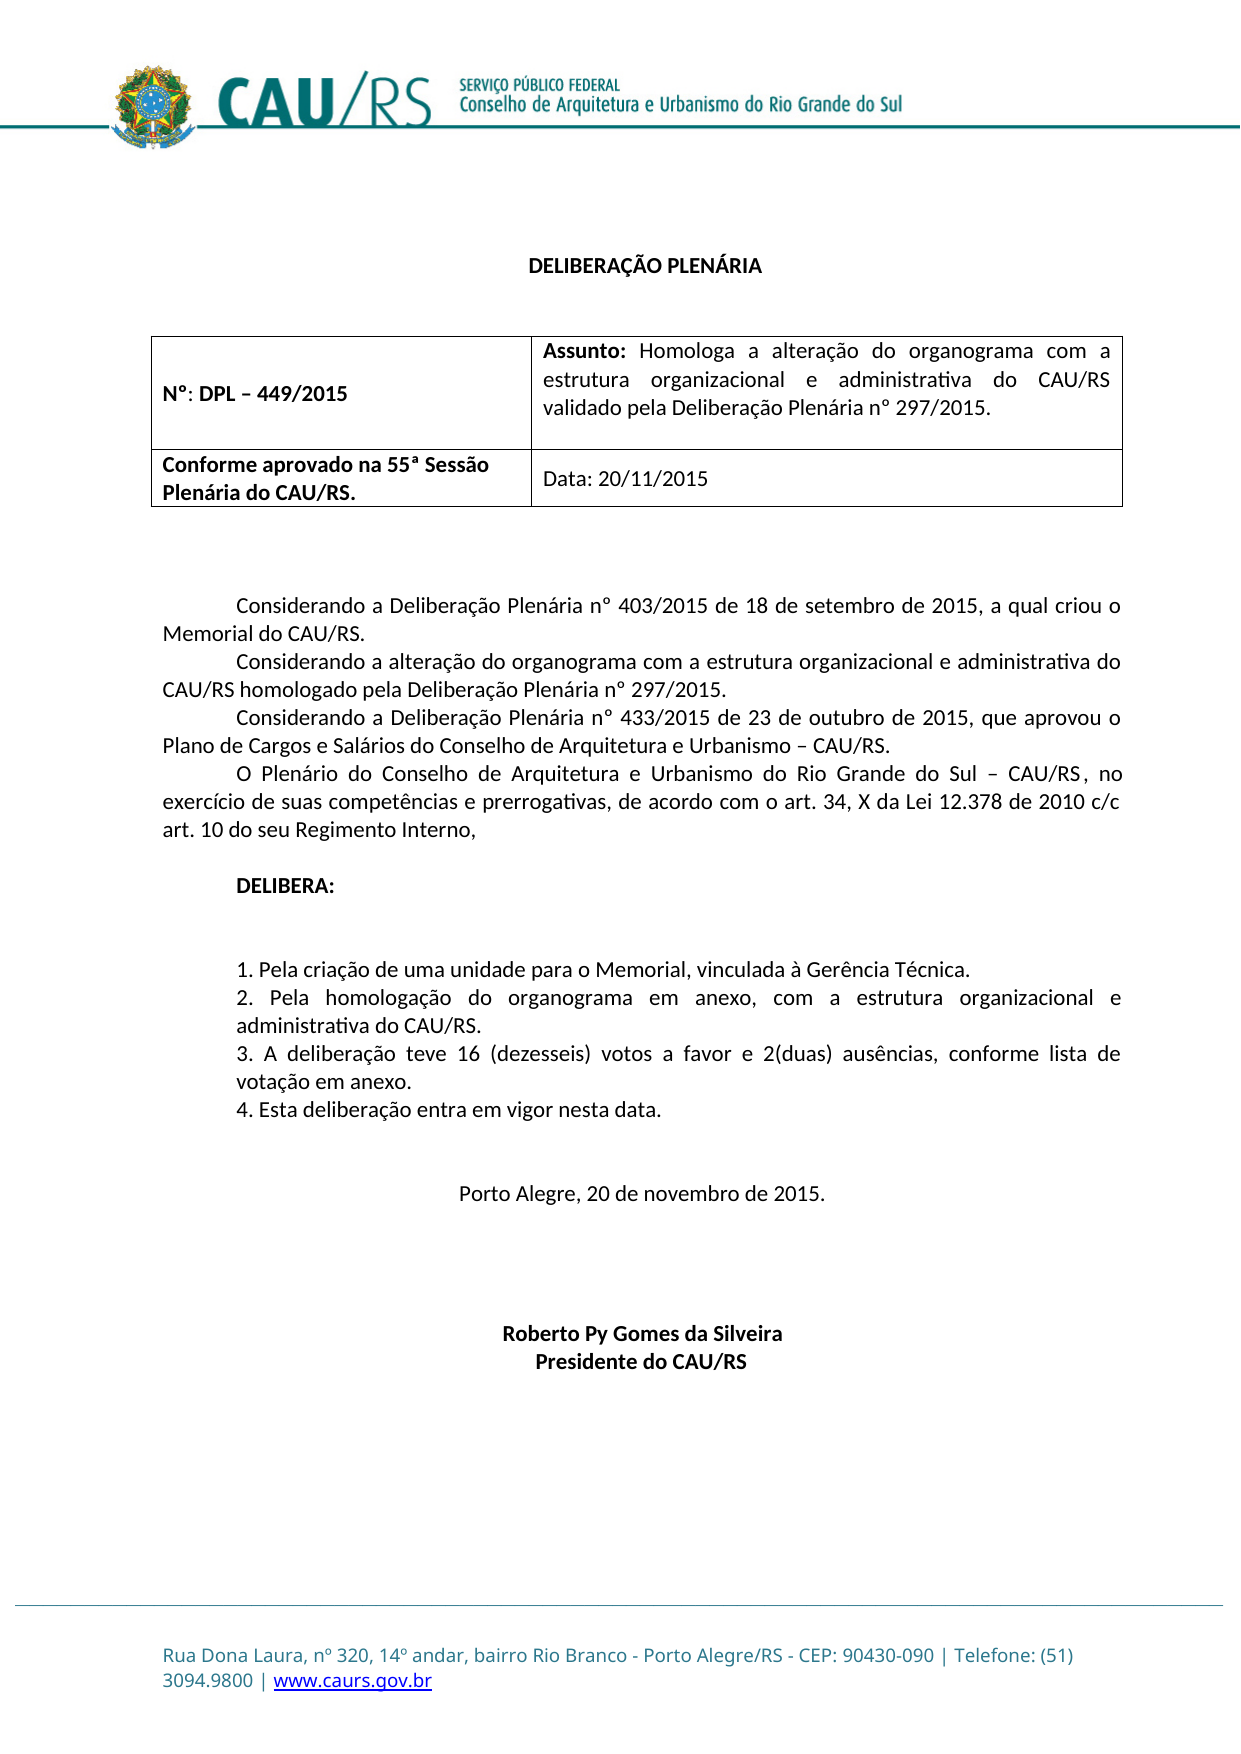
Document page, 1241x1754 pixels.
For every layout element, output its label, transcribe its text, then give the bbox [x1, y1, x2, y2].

table_cell Data: 20/11/2015 [532, 450, 1122, 506]
text O Plenário do Conselho de Arquitetura e Urbanismo do Rio Grande do Sul – CAU/RS, no exercício de suas competências e prerrogativas, de acordo com o art. 34, X da Lei 12.378 de 2010 c/c art. 10 do seu Regimento Interno, [162, 759, 1123, 843]
table_header Assunto: Homologa a alteração do organograma com a estrutura organizacional e administrativa do CAU/RS validado pela Deliberação Plenária nº 297/2015. [532, 337, 1122, 449]
text Porto Alegre, 20 de novembro de 2015. [162, 1179, 1123, 1207]
text DELIBERAÇÃO PLENÁRIA [162, 252, 1123, 279]
text Considerando a alteração do organograma com a estrutura organizacional e administrativa do CAU/RS homologado pela Deliberação Plenária nº 297/2015. [162, 647, 1123, 703]
text DELIBERA: [162, 871, 1123, 899]
text Considerando a Deliberação Plenária nº 403/2015 de 18 de setembro de 2015, a qual criou o Memorial do CAU/RS. [162, 591, 1123, 647]
text 4. Esta deliberação entra em vigor nesta data. [236, 1095, 1123, 1123]
text 1. Pela criação de uma unidade para o Memorial, vinculada à Gerência Técnica. [236, 955, 1123, 983]
table_header Nº: DPL – 449/2015 [152, 337, 531, 449]
text Roberto Py Gomes da Silveira [162, 1319, 1123, 1347]
text 3. A deliberação teve 16 (dezesseis) votos a favor e 2(duas) ausências, conforme lista de votação em anexo. [236, 1039, 1123, 1095]
text Presidente do CAU/RS [162, 1347, 1123, 1376]
text 2. Pela homologação do organograma em anexo, com a estrutura organizacional e administrativa do CAU/RS. [236, 983, 1123, 1039]
text Considerando a Deliberação Plenária nº 433/2015 de 23 de outubro de 2015, que aprovou o Plano de Cargos e Salários do Conselho de Arquitetura e Urbanismo – CAU/RS. [162, 703, 1123, 759]
picture [0, 0, 1240, 160]
table_cell Conforme aprovado na 55ª Sessão Plenária do CAU/RS. [152, 450, 531, 506]
